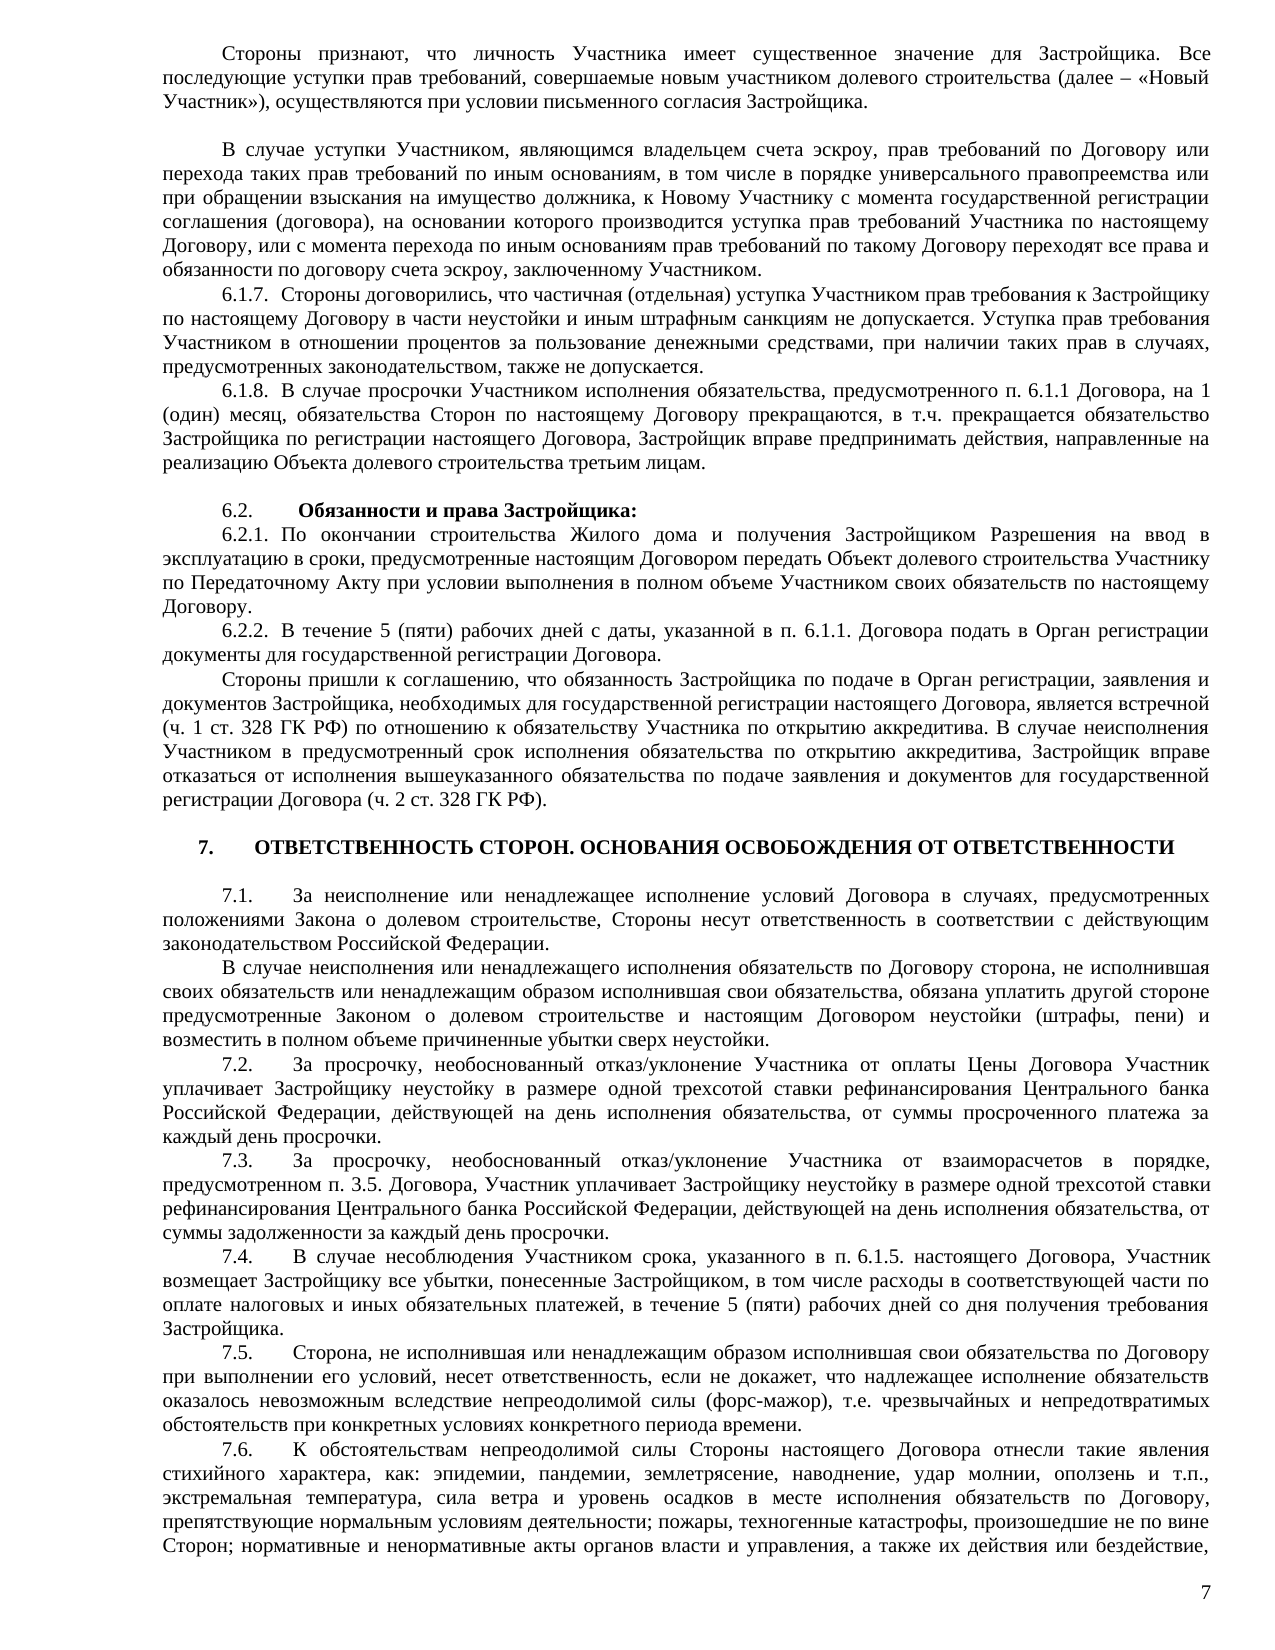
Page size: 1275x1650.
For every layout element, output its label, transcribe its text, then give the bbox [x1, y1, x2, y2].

list За просрочку, необоснованный отказ/уклонение Участника от взаиморасчетов в порядке, предусмотренном п. 3.5. Договора, Участник уплачивает Застройщику неустойку в размере одной трехсотой ставки рефинансирования Центрального банка Российской Федерации, действующей на день исполнения обязательства, от суммы задолженности за каждый день просрочки. [162, 1148, 1211, 1244]
list Сторона, не исполнившая или ненадлежащим образом исполнившая свои обязательства по Договору при выполнении его условий, несет ответственность, если не докажет, что надлежащее исполнение обязательств оказалось невозможным вследствие непреодолимой силы (форс-мажор), т.е. чрезвычайных и непредотвратимых обстоятельств при конкретных условиях конкретного периода времени. [162, 1340, 1211, 1436]
text В случае уступки Участником, являющимся владельцем счета эскроу, прав требований по Договору или перехода таких прав требований по иным основаниям, в том числе в порядке универсального правопреемства или при обращении взыскания на имущество должника, к Новому Участнику с момента государственной регистрации соглашения (договора), на основании которого производится уступка прав требований Участника по настоящему Договору, или с момента перехода по иным основаниям прав требований по такому Договору переходят все права и обязанности по договору счета эскроу, заключенному Участником. [162, 137, 1211, 281]
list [162, 1436, 1211, 1557]
list Стороны договорились, что частичная (отдельная) уступка Участником прав требования к Застройщику по настоящему Договору в части неустойки и иным штрафным санкциям не допускается. Уступка прав требования Участником в отношении процентов за пользование денежными средствами, при наличии таких прав в случаях, предусмотренных законодательством, также не допускается. [162, 281, 1211, 378]
list Обязанности и права Застройщика: [162, 498, 1211, 522]
list В случае несоблюдения Участником срока, указанного в п. 6.1.5. настоящего Договора, Участник возмещает Застройщику все убытки, понесенные Застройщиком, в том числе расходы в соответствующей части по оплате налоговых и иных обязательных платежей, в течение 5 (пяти) рабочих дней со дня получения требования Застройщика. [162, 1244, 1211, 1340]
text Стороны признают, что личность Участника имеет существенное значение для Застройщика. Все последующие уступки прав требований, совершаемые новым участником долевого строительства (далее – «Новый Участник»), осуществляются при условии письменного согласия Застройщика. [162, 41, 1211, 113]
list Стороны пришли к соглашению, что обязанность Застройщика по подаче в Орган регистрации, заявления и документов Застройщика, необходимых для государственной регистрации настоящего Договора, является встречной (ч. 1 ст. 328 ГК РФ) по отношению к обязательству Участника по открытию аккредитива. В случае неисполнения Участником в предусмотренный срок исполнения обязательства по открытию аккредитива, Застройщик вправе отказаться от исполнения вышеуказанного обязательства по подаче заявления и документов для государственной регистрации Договора (ч. 2 ст. 328 ГК РФ). [162, 666, 1211, 811]
list За просрочку, необоснованный отказ/уклонение Участника от оплаты Цены Договора Участник уплачивает Застройщику неустойку в размере одной трехсотой ставки рефинансирования Центрального банка Российской Федерации, действующей на день исполнения обязательства, от суммы просроченного платежа за каждый день просрочки. [162, 1051, 1211, 1148]
list В случае неисполнения или ненадлежащего исполнения обязательств по Договору сторона, не исполнившая своих обязательств или ненадлежащим образом исполнившая свои обязательства, обязана уплатить другой стороне предусмотренные Законом о долевом строительстве и настоящим Договором неустойки (штрафы, пени) и возместить в полном объеме причиненные убытки сверх неустойки. [162, 955, 1211, 1051]
list По окончании строительства Жилого дома и получения Застройщиком Разрешения на ввод в эксплуатацию в сроки, предусмотренные настоящим Договором передать Объект долевого строительства Участнику по Передаточному Акту при условии выполнения в полном объеме Участником своих обязательств по настоящему Договору. [162, 522, 1211, 618]
list В случае просрочки Участником исполнения обязательства, предусмотренного п. 6.1.1 Договора, на 1 (один) месяц, обязательства Сторон по настоящему Договору прекращаются, в т.ч. прекращается обязательство Застройщика по регистрации настоящего Договора, Застройщик вправе предпринимать действия, направленные на реализацию Объекта долевого строительства третьим лицам. [162, 378, 1211, 474]
list За неисполнение или ненадлежащее исполнение условий Договора в случаях, предусмотренных положениями Закона о долевом строительстве, Стороны несут ответственность в соответствии с действующим законодательством Российской Федерации. [162, 883, 1211, 955]
list ОТВЕТСТВЕННОСТЬ СТОРОН. ОСНОВАНИЯ ОСВОБОЖДЕНИЯ ОТ ОТВЕТСТВЕННОСТИ [162, 835, 1211, 859]
list В течение 5 (пяти) рабочих дней с даты, указанной в п. 6.1.1. Договора подать в Орган регистрации документы для государственной регистрации Договора. [162, 618, 1211, 666]
